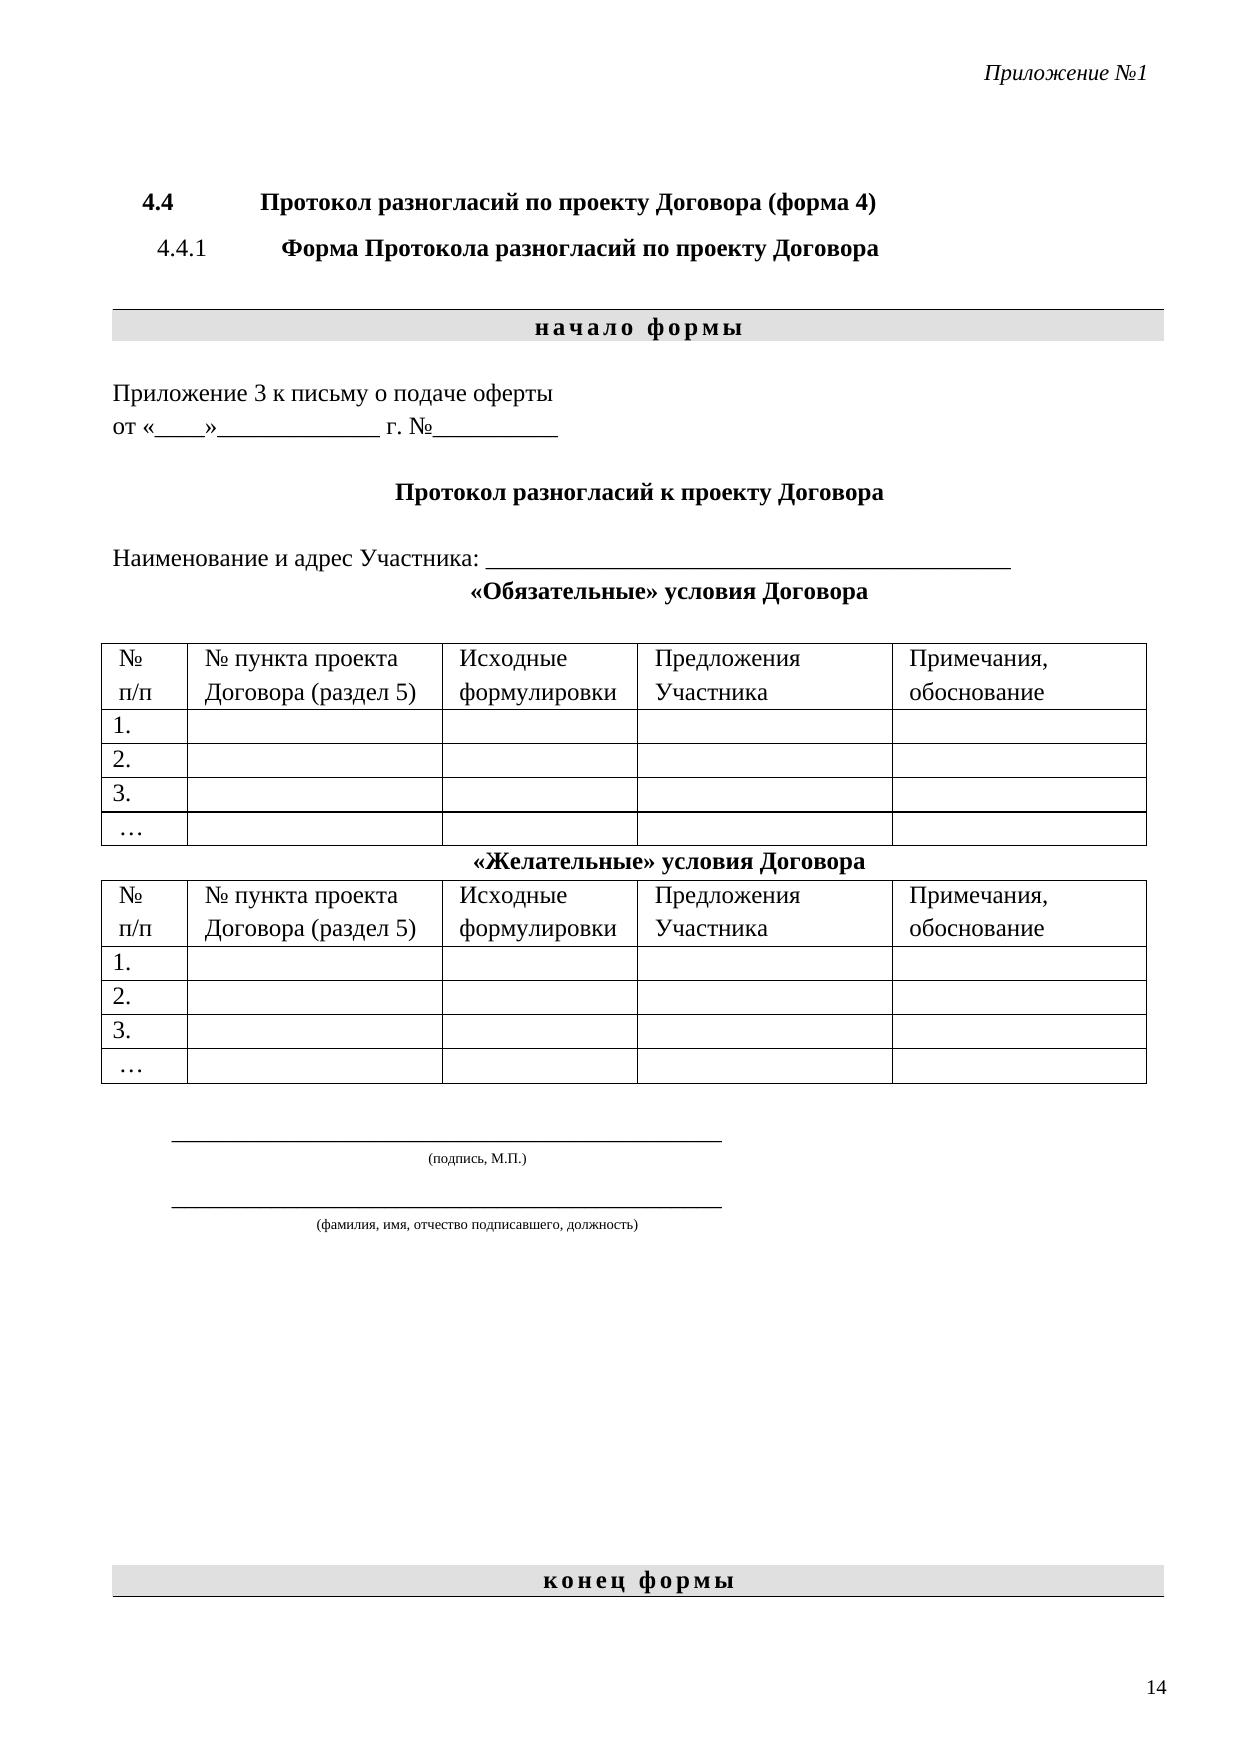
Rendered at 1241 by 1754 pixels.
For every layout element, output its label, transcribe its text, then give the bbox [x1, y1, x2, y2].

table_cell [188, 947, 442, 980]
subtitle Протокол разногласий по проекту Договора (форма 4) [142, 187, 1167, 216]
table_header Исходные формулировки [443, 881, 637, 946]
table_cell [638, 744, 892, 777]
text конец формы [112, 1565, 1164, 1597]
text Протокол разногласий к проекту Договора [112, 477, 1167, 506]
text ____________________________________________ [112, 1116, 1167, 1145]
table_cell [893, 981, 1146, 1014]
table_cell [188, 778, 442, 811]
text Приложение 3 к письму о подаче оферты от «____»_____________ г. №__________ [112, 378, 1167, 440]
text «Желательные» условия Договора [112, 846, 1167, 875]
table_cell … [102, 1049, 187, 1082]
table_cell [443, 1015, 637, 1048]
table_cell [638, 981, 892, 1014]
table_cell [638, 778, 892, 811]
table_cell [188, 1049, 442, 1082]
table_cell [188, 981, 442, 1014]
text начало формы [112, 310, 1164, 341]
table_cell [638, 1049, 892, 1082]
table_cell [102, 947, 187, 980]
table_cell [443, 778, 637, 811]
table_header № пункта проекта Договора (раздел 5) [188, 644, 442, 709]
table_cell [188, 744, 442, 777]
table_cell [102, 710, 187, 743]
table_header Предложения Участника [638, 881, 892, 946]
table_cell [638, 710, 892, 743]
text «Обязательные» условия Договора [112, 576, 1167, 605]
table_cell [443, 1049, 637, 1082]
table_cell [188, 1015, 442, 1048]
table_cell [893, 1015, 1146, 1048]
table_header Примечания, обоснование [893, 881, 1146, 946]
table_cell [443, 947, 637, 980]
table_header № п/п [102, 644, 187, 709]
table_cell [893, 710, 1146, 743]
table_header № пункта проекта Договора (раздел 5) [188, 881, 442, 946]
table_header Примечания, обоснование [893, 644, 1146, 709]
table_cell [893, 947, 1146, 980]
table_header № п/п [102, 881, 187, 946]
table_cell [893, 778, 1146, 811]
text ____________________________________________ [112, 1182, 1167, 1211]
table_cell [638, 947, 892, 980]
table_cell [443, 981, 637, 1014]
table_cell [188, 813, 442, 845]
table_cell [102, 778, 187, 811]
table_cell [638, 813, 892, 845]
text Наименование и адрес Участника: __________________________________________ [112, 543, 1167, 572]
text (подпись, М.П.) [112, 1149, 783, 1178]
table_cell [893, 1049, 1146, 1082]
table_cell [443, 744, 637, 777]
table_cell [443, 710, 637, 743]
table_cell [443, 813, 637, 845]
text Форма Протокола разногласий по проекту Договора [157, 233, 1167, 262]
table_cell [893, 813, 1146, 845]
text (фамилия, имя, отчество подписавшего, должность) [112, 1216, 783, 1244]
table_cell [102, 1015, 187, 1048]
table_header Предложения Участника [638, 644, 892, 709]
table_cell [638, 1015, 892, 1048]
table_cell [188, 710, 442, 743]
table_cell [893, 744, 1146, 777]
table_cell [102, 981, 187, 1014]
table_cell … [102, 813, 187, 845]
table_cell [102, 744, 187, 777]
table_header Исходные формулировки [443, 644, 637, 709]
